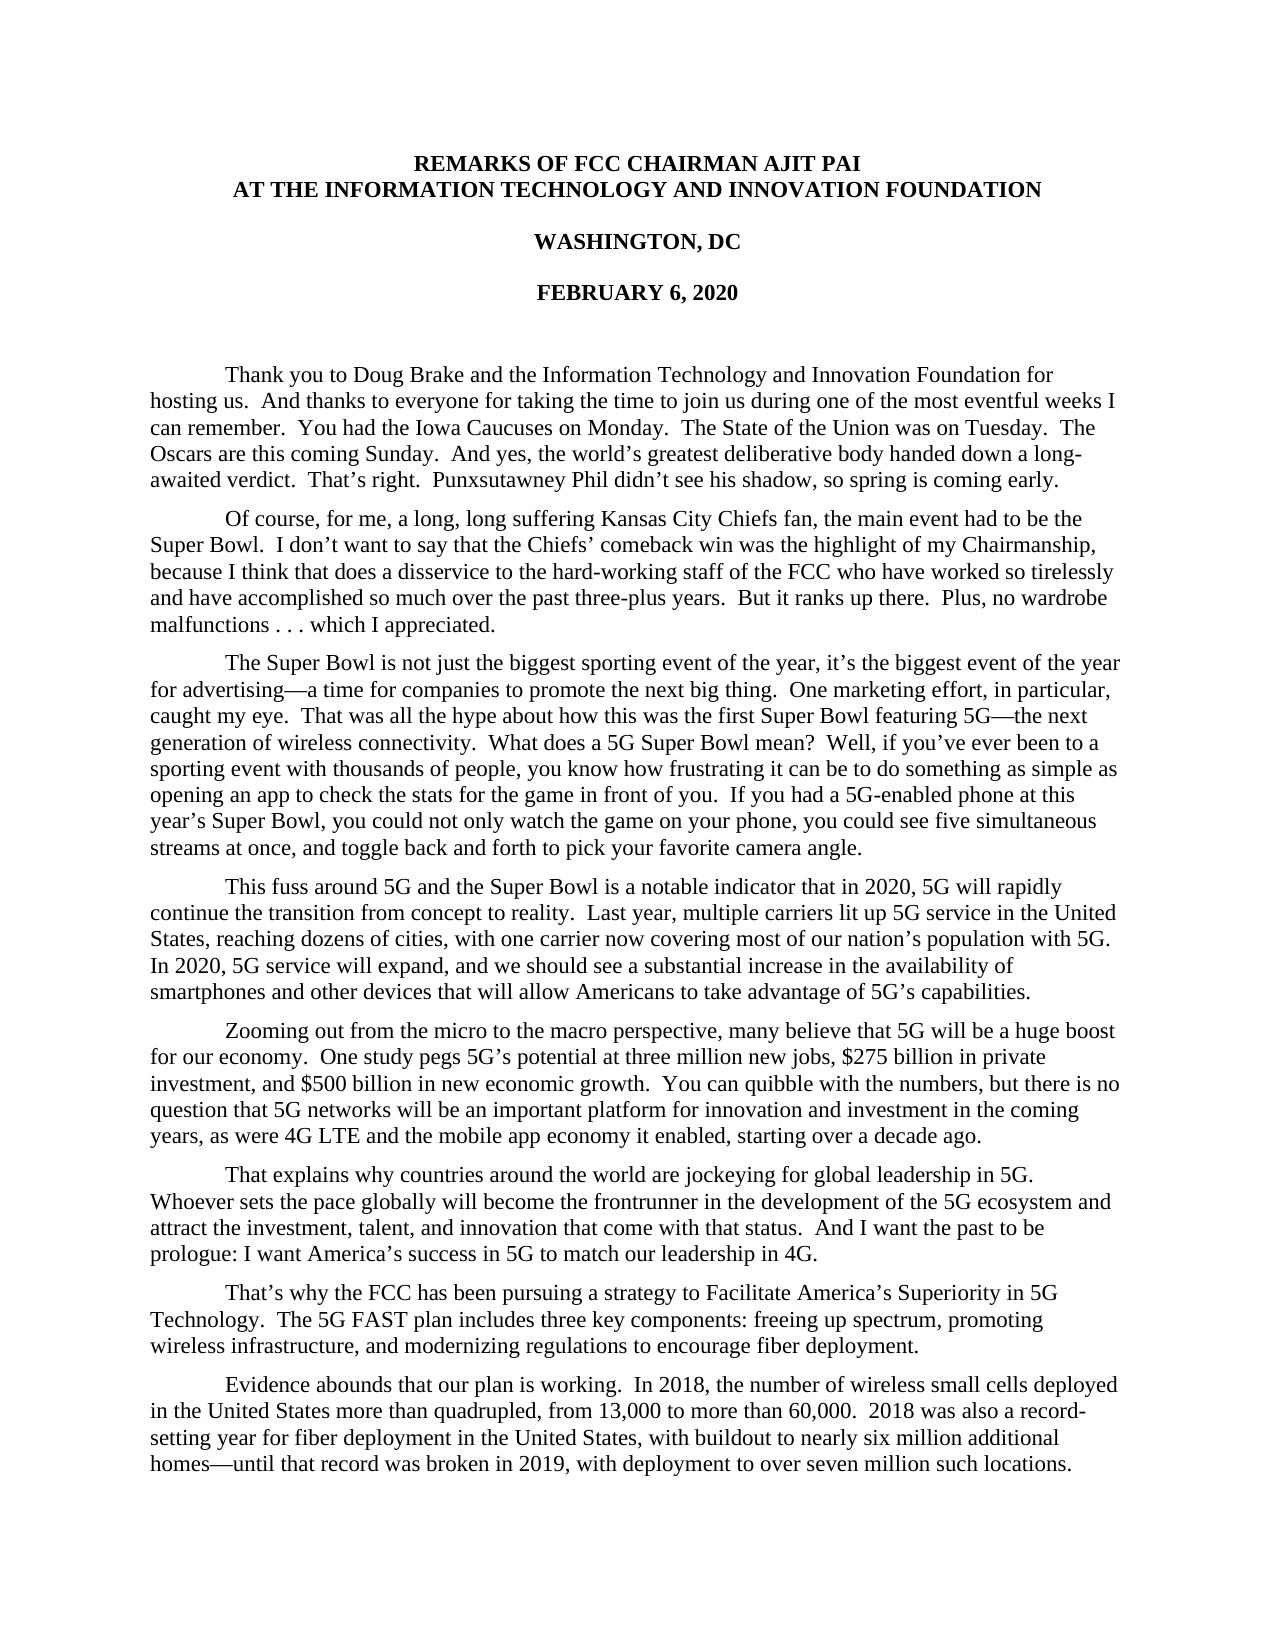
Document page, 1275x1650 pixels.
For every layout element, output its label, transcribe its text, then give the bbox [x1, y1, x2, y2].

text The Super Bowl is not just the biggest sporting event of the year, it’s the biggest event of the year for advertising—a time for companies to promote the next big thing. One marketing effort, in particular, caught my eye. That was all the hype about how this was the first Super Bowl featuring 5G—the next generation of wireless connectivity. What does a 5G Super Bowl mean? Well, if you’ve ever been to a sporting event with thousands of people, you know how frustrating it can be to do something as simple as opening an app to check the stats for the game in front of you. If you had a 5G-enabled phone at this year’s Super Bowl, you could not only watch the game on your phone, you could see five simultaneous streams at once, and toggle back and forth to pick your favorite camera angle. [150, 649, 1125, 860]
text That explains why countries around the world are jockeying for global leadership in 5G. Whoever sets the pace globally will become the frontrunner in the development of the 5G ecosystem and attract the investment, talent, and innovation that come with that status. And I want the past to be prologue: I want America’s success in 5G to match our leadership in 4G. [150, 1161, 1125, 1267]
text FEBRUARY 6, 2020 [150, 279, 1125, 305]
text This fuss around 5G and the Super Bowl is a notable indicator that in 2020, 5G will rapidly continue the transition from concept to reality. Last year, multiple carriers lit up 5G service in the United States, reaching dozens of cities, with one carrier now covering most of our nation’s population with 5G. In 2020, 5G service will expand, and we should see a substantial increase in the availability of smartphones and other devices that will allow Americans to take advantage of 5G’s capabilities. [150, 873, 1125, 1004]
text That’s why the FCC has been pursuing a strategy to Facilitate America’s Superiority in 5G Technology. The 5G FAST plan includes three key components: freeing up spectrum, promoting wireless infrastructure, and modernizing regulations to encourage fiber deployment. [150, 1279, 1125, 1358]
text WASHINGTON, DC [150, 228, 1125, 254]
text Thank you to Doug Brake and the Information Technology and Innovation Foundation for hosting us. And thanks to everyone for taking the time to join us during one of the most eventful weeks I can remember. You had the Iowa Caucuses on Monday. The State of the Union was on Tuesday. The Oscars are this coming Sunday. And yes, the world’s greatest deliberative body handed down a long-awaited verdict. That’s right. Punxsutawney Phil didn’t see his shadow, so spring is coming early. [150, 361, 1125, 493]
text AT THE INFORMATION TECHNOLOGY AND INNOVATION FOUNDATION [150, 176, 1125, 203]
text Of course, for me, a long, long suffering Kansas City Chiefs fan, the main event had to be the Super Bowl. I don’t want to say that the Chiefs’ comeback win was the highlight of my Chairmanship, because I think that does a disservice to the hard-working staff of the FCC who have worked so tirelessly and have accomplished so much over the past three-plus years. But it ranks up there. Plus, no wardrobe malfunctions . . . which I appreciated. [150, 505, 1125, 637]
text Zooming out from the micro to the macro perspective, many believe that 5G will be a huge boost for our economy. One study pegs 5G’s potential at three million new jobs, $275 billion in private investment, and $500 billion in new economic growth. You can quibble with the numbers, but there is no question that 5G networks will be an important platform for innovation and investment in the coming years, as were 4G LTE and the mobile app economy it enabled, starting over a decade ago. [150, 1017, 1125, 1149]
text REMARKS OF FCC CHAIRMAN AJIT PAI [150, 150, 1125, 176]
text Evidence abounds that our plan is working. In 2018, the number of wireless small cells deployed in the United States more than quadrupled, from 13,000 to more than 60,000. 2018 was also a record-setting year for fiber deployment in the United States, with buildout to nearly six million additional homes—until that record was broken in 2019, with deployment to over seven million such locations. [150, 1371, 1125, 1476]
